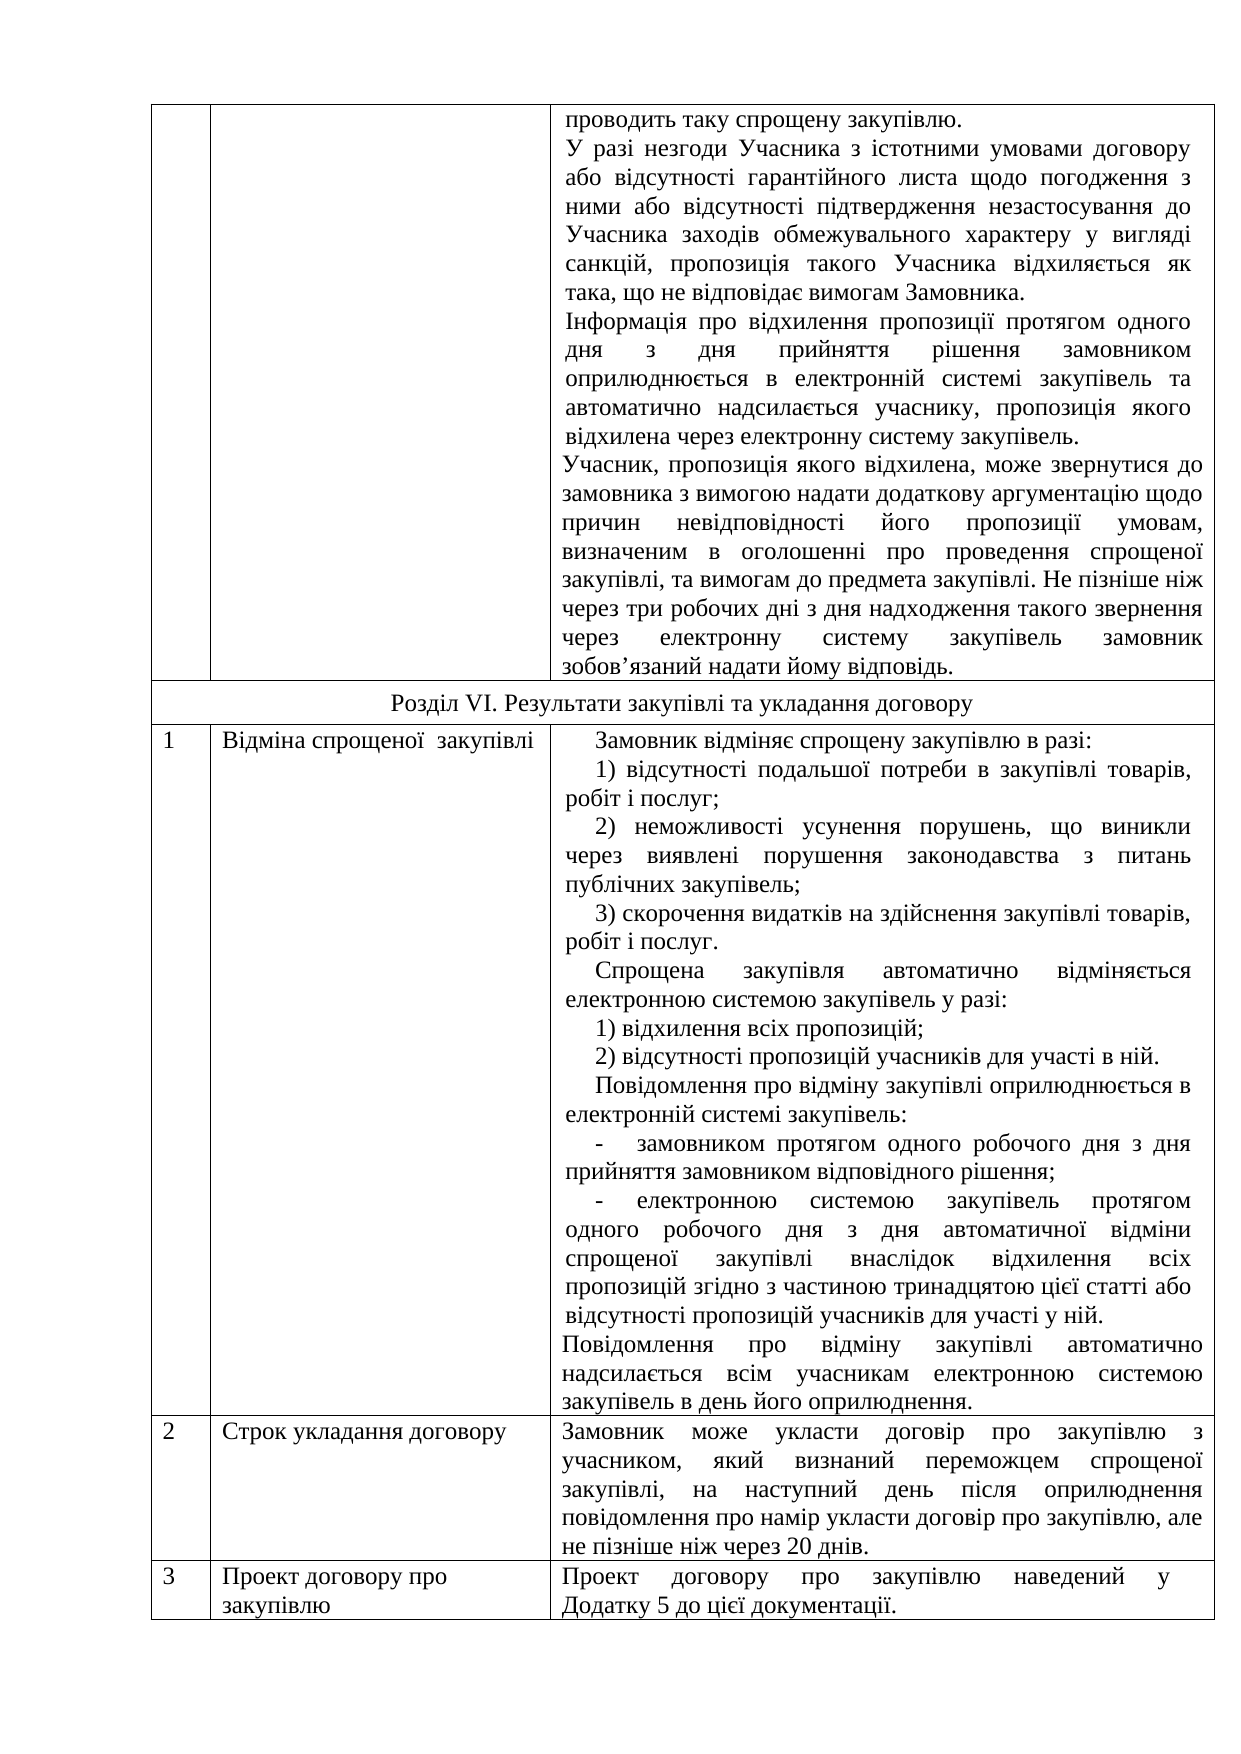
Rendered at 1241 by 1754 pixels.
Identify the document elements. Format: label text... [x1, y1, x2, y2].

table_cell Відміна спрощеної закупівлі [211, 725, 550, 1415]
table_cell 4 [152, 105, 210, 679]
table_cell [551, 1561, 1214, 1618]
table_cell Замовник може укласти договір про закупівлю з учасником, який визнаний переможцем спрощеної закупівлі, на наступний день після оприлюднення повідомлення про намір укласти договір про закупівлю, але не пізніше ніж через 20 днів. [551, 1416, 1214, 1560]
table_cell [551, 105, 1214, 679]
table_cell Розділ VI. Результати закупівлі та укладання договору [152, 681, 1214, 724]
table_cell Строк укладання договору [211, 1416, 550, 1560]
table_cell 3 [152, 1561, 210, 1618]
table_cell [211, 1561, 550, 1618]
table_cell 2 [152, 1416, 210, 1560]
table_cell Замовник відміняє спрощену закупівлю в разі: 1) відсутності подальшої потреби в закупівлі товарів, робіт і послуг; 2) неможливості усунення порушень, що виникли через виявлені порушення законодавства з питань публічних закупівель; 3) скорочення видатків на здійснення закупівлі товарів, робіт і послуг. Спрощена закупівля автоматично відміняється електронною системою закупівель у разі: 1) відхилення всіх пропозицій; 2) відсутності пропозицій учасників для участі в ній. Повідомлення про відміну закупівлі оприлюднюється в електронній системі закупівель: замовником протягом одного робочого дня з дня прийняття замовником відповідного рішення; електронною системою закупівель протягом одного робочого дня з дня автоматичної відміни спрощеної закупівлі внаслідок відхилення всіх пропозицій згідно з частиною тринадцятою цієї статті або відсутності пропозицій учасників для участі у ній. Повідомлення про відміну закупівлі автоматично надсилається всім учасникам електронною системою закупівель в день його оприлюднення. [551, 725, 1214, 1415]
table_cell 1 [152, 725, 210, 1415]
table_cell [211, 105, 550, 679]
